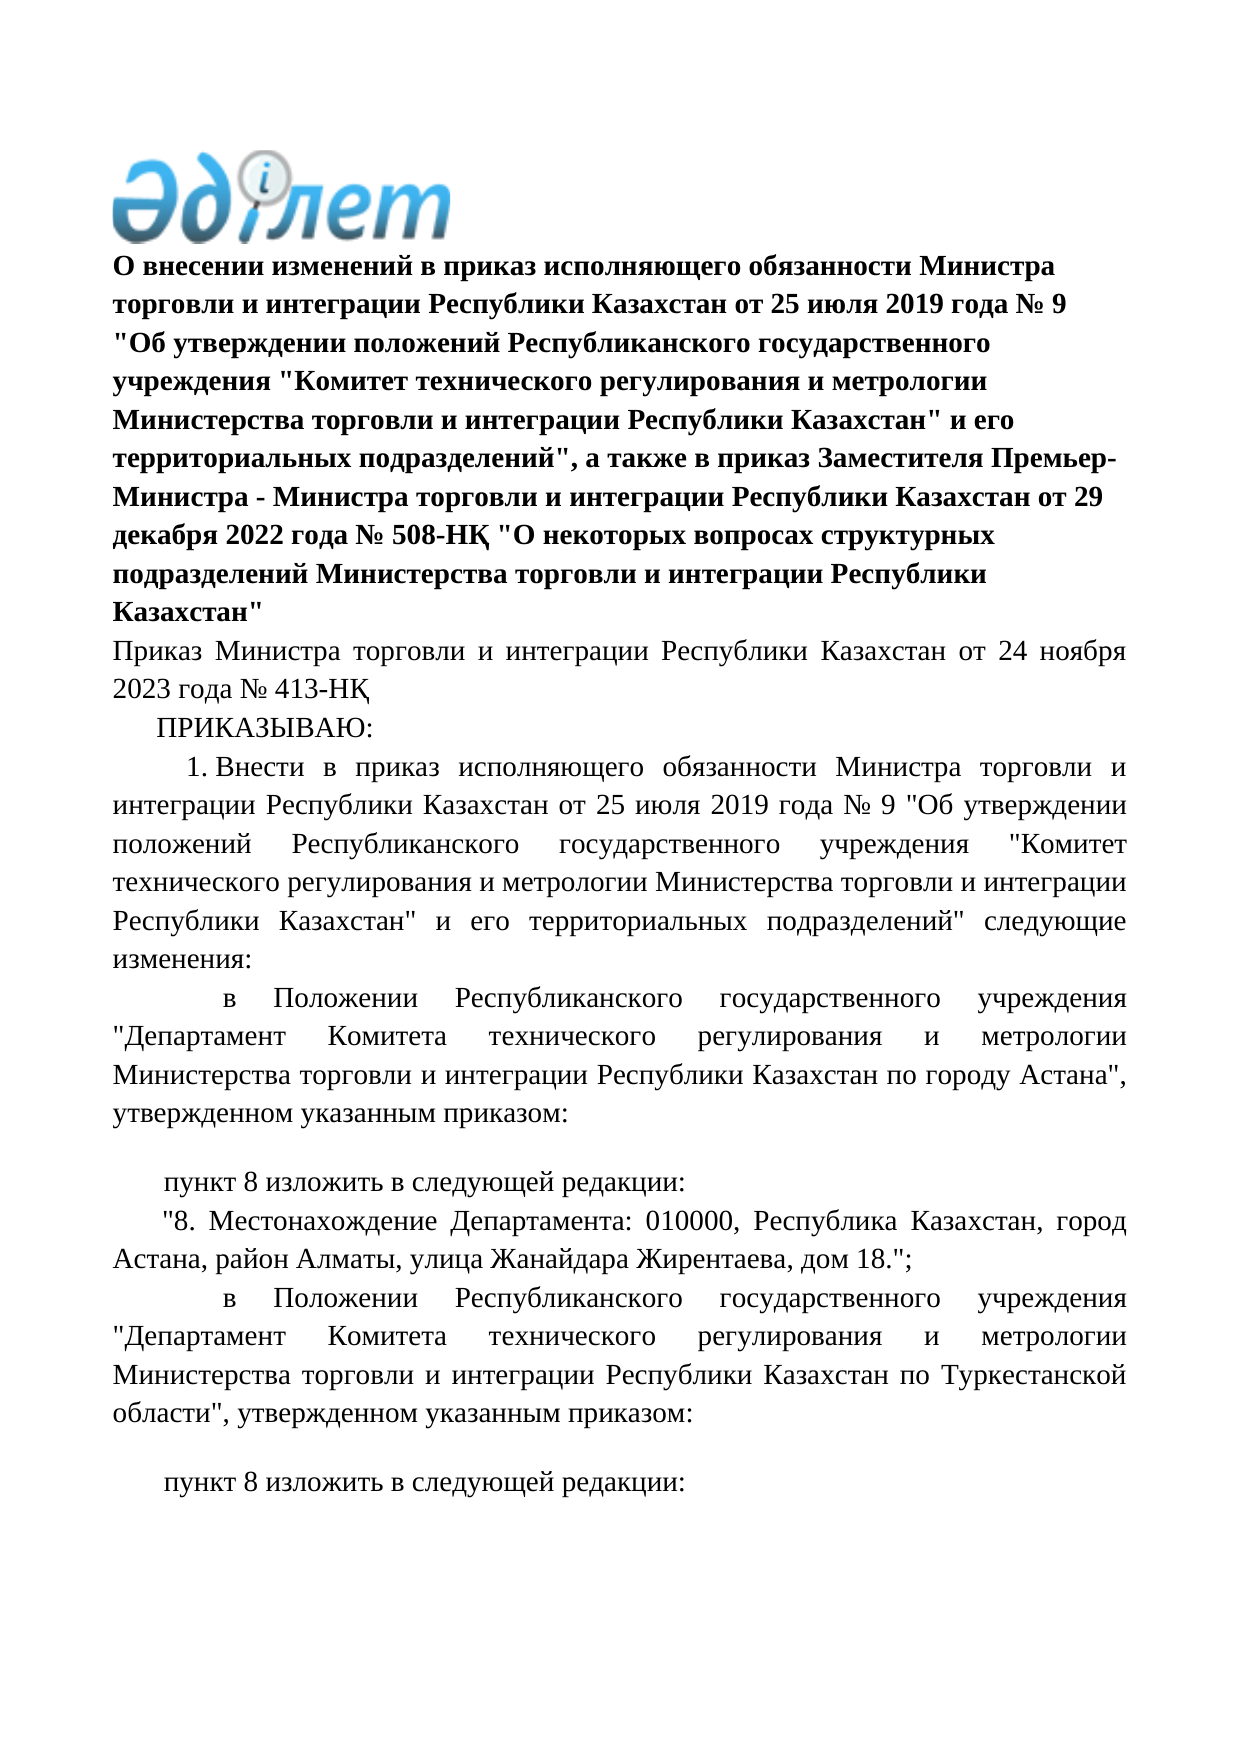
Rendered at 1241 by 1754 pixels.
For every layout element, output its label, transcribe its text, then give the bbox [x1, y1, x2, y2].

text пункт 8 изложить в следующей редакции: [112, 1164, 1128, 1198]
picture [112, 150, 451, 244]
text в Положении Республиканского государственного учреждения "Департамент Комитета технического регулирования и метрологии Министерства торговли и интеграции Республики Казахстан по городу Астана", утвержденном указанным приказом: [112, 980, 1128, 1129]
text "8. Местонахождение Департамента: 010000, Республика Казахстан, город Астана, район Алматы, улица Жанайдара Жирентаева, дом 18."; [112, 1203, 1128, 1275]
text О внесении изменений в приказ исполняющего обязанности Министра торговли и интеграции Республики Казахстан от 25 июля 2019 года № 9 "Об утверждении положений Республиканского государственного учреждения "Комитет технического регулирования и метрологии Министерства торговли и интеграции Республики Казахстан" и его территориальных подразделений", а также в приказ Заместителя Премьер-Министра - Министра торговли и интеграции Республики Казахстан от 29 декабря 2022 года № 508-НҚ "О некоторых вопросах структурных подразделений Министерства торговли и интеграции Республики Казахстан" [112, 248, 1128, 628]
text пункт 8 изложить в следующей редакции: [112, 1464, 1128, 1498]
text ПРИКАЗЫВАЮ: [112, 710, 1128, 744]
text Приказ Министра торговли и интеграции Республики Казахстан от 24 ноября 2023 года № 413-НҚ [112, 633, 1128, 705]
text 1. Внести в приказ исполняющего обязанности Министра торговли и интеграции Республики Казахстан от 25 июля 2019 года № 9 "Об утверждении положений Республиканского государственного учреждения "Комитет технического регулирования и метрологии Министерства торговли и интеграции Республики Казахстан" и его территориальных подразделений" следующие изменения: [112, 749, 1128, 975]
text в Положении Республиканского государственного учреждения "Департамент Комитета технического регулирования и метрологии Министерства торговли и интеграции Республики Казахстан по Туркестанской области", утвержденном указанным приказом: [112, 1280, 1128, 1429]
